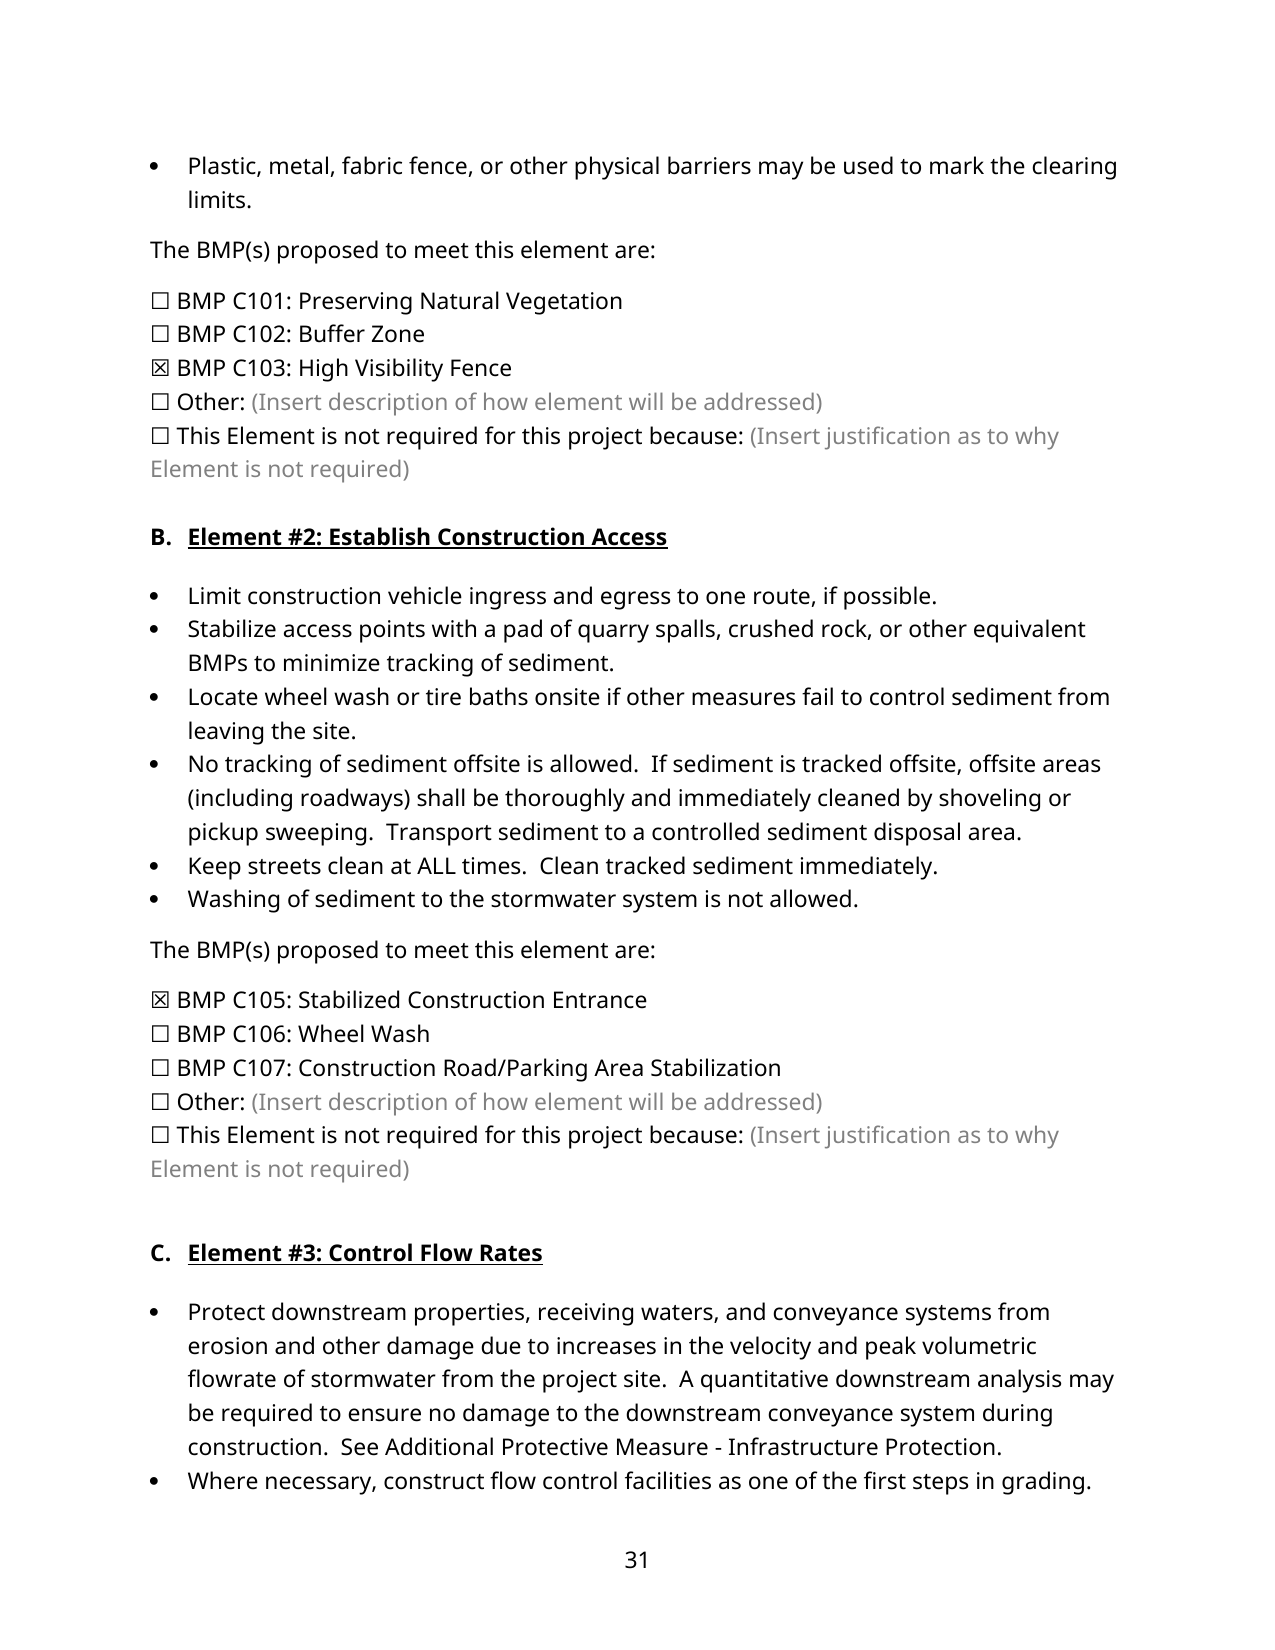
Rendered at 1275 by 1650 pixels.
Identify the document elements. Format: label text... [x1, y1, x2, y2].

text BMP C102: Buffer Zone [150, 318, 1125, 349]
list No tracking of sediment offsite is allowed. If sediment is tracked offsite, offsite areas (including roadways) shall be thoroughly and immediately cleaned by shoveling or pickup sweeping. Transport sediment to a controlled sediment disposal area. [150, 748, 1125, 847]
list Stabilize access points with a pad of quarry spalls, crushed rock, or other equivalent BMPs to minimize tracking of sediment. [150, 613, 1125, 678]
text BMP C107: Construction Road/Parking Area Stabilization [150, 1052, 1125, 1083]
list Plastic, metal, fabric fence, or other physical barriers may be used to mark the clearing limits. [150, 150, 1125, 215]
subtitle Element #3: Control Flow Rates [150, 1237, 1125, 1268]
list Limit construction vehicle ingress and egress to one route, if possible. [150, 579, 1125, 611]
list Where necessary, construct flow control facilities as one of the first steps in grading. [150, 1464, 1125, 1496]
text BMP C101: Preserving Natural Vegetation [150, 284, 1125, 316]
text Other: [150, 1085, 1125, 1117]
text The BMP(s) proposed to meet this element are: [150, 934, 1125, 965]
text The BMP(s) proposed to meet this element are: [150, 234, 1125, 265]
text BMP C106: Wheel Wash [150, 1018, 1125, 1049]
list Protect downstream properties, receiving waters, and conveyance systems from erosion and other damage due to increases in the velocity and peak volumetric flowrate of stormwater from the project site. A quantitative downstream analysis may be required to ensure no damage to the downstream conveyance system during construction. See Additional Protective Measure - Infrastructure Protection. [150, 1296, 1125, 1462]
text BMP C105: Stabilized Construction Entrance [150, 984, 1125, 1015]
list Washing of sediment to the stormwater system is not allowed. [150, 883, 1125, 914]
text This Element is not required for this project because: [150, 1119, 1125, 1184]
list Locate wheel wash or tire baths onsite if other measures fail to control sediment from leaving the site. [150, 681, 1125, 746]
subtitle Element #2: Establish Construction Access [150, 521, 1125, 552]
list Keep streets clean at ALL times. Clean tracked sediment immediately. [150, 849, 1125, 881]
text This Element is not required for this project because: [150, 419, 1125, 484]
text BMP C103: High Visibility Fence [150, 352, 1125, 383]
text Other: [150, 386, 1125, 417]
